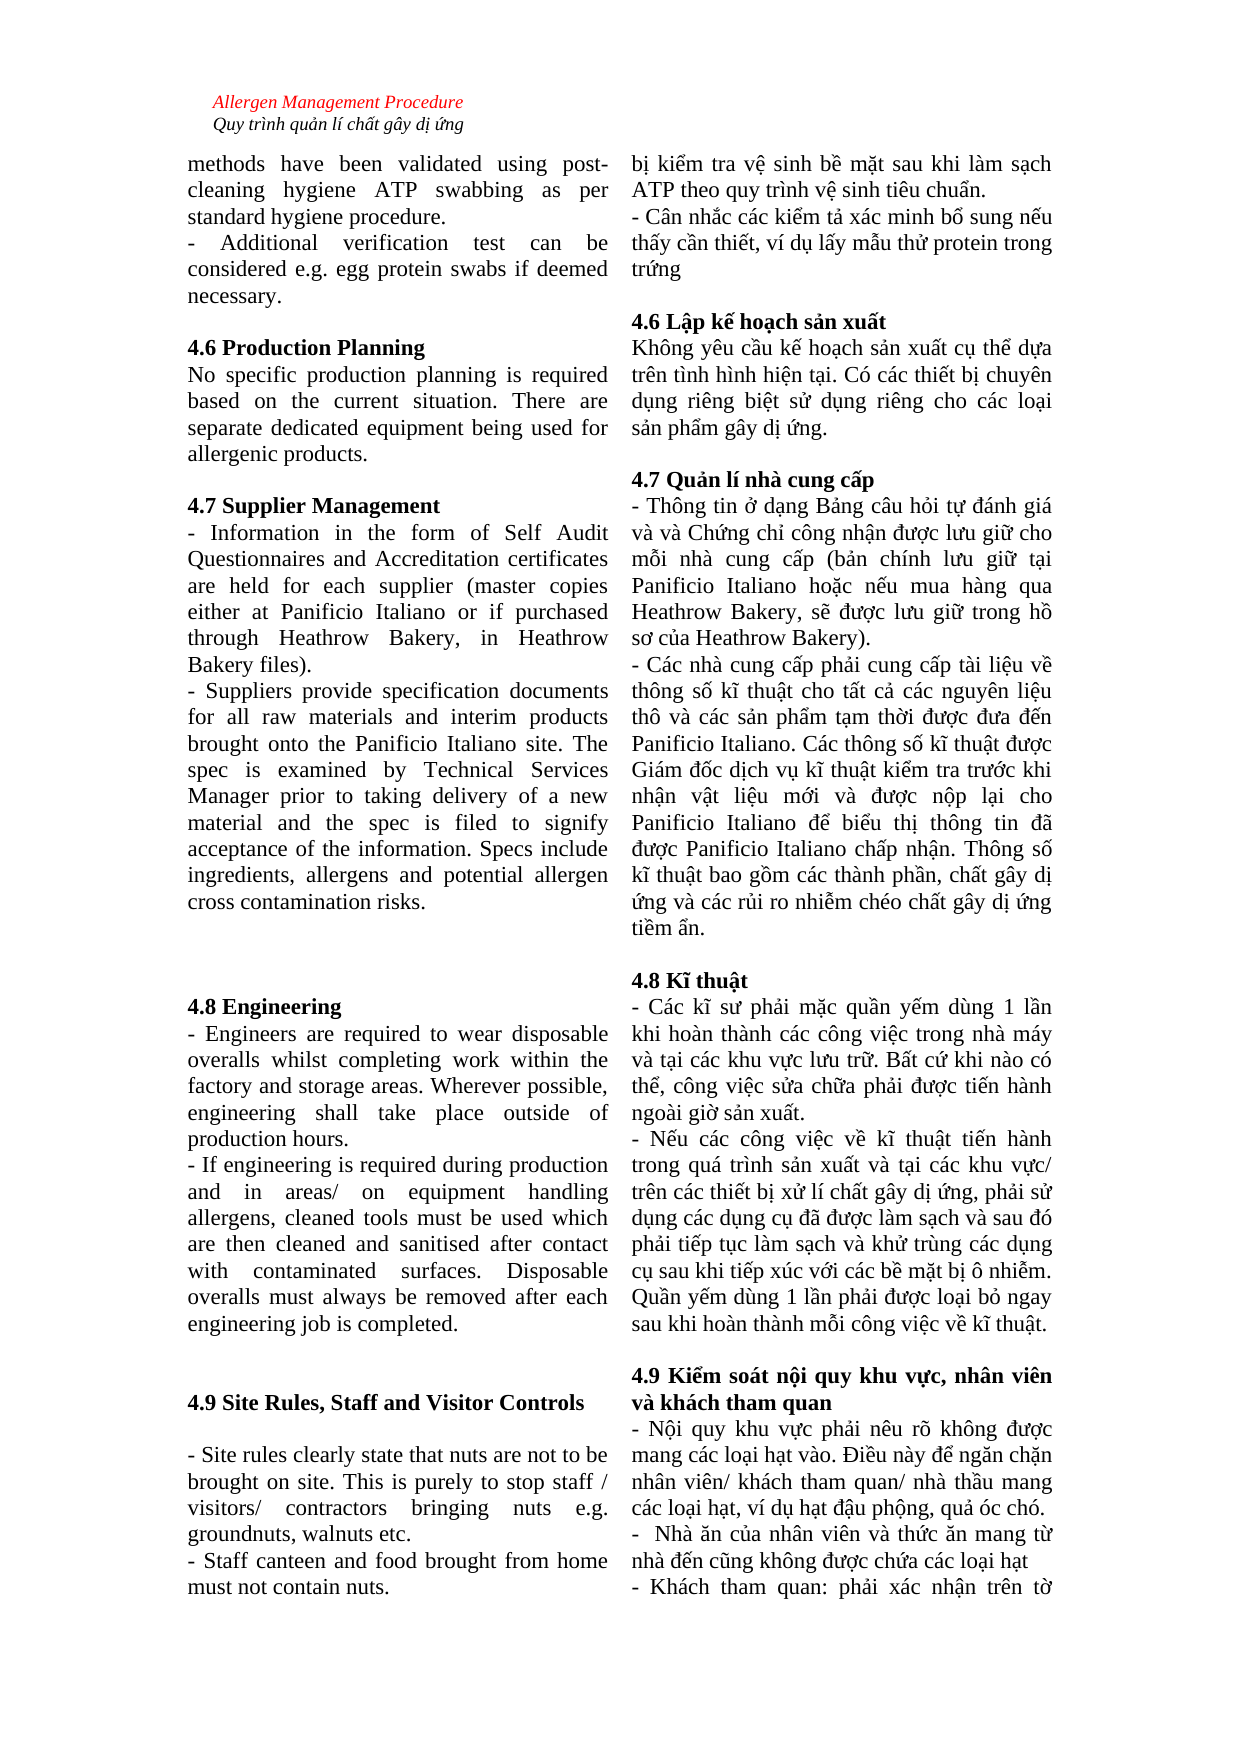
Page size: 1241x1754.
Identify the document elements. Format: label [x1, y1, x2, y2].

table_header [620, 150, 1064, 1599]
table_header [176, 150, 620, 1599]
